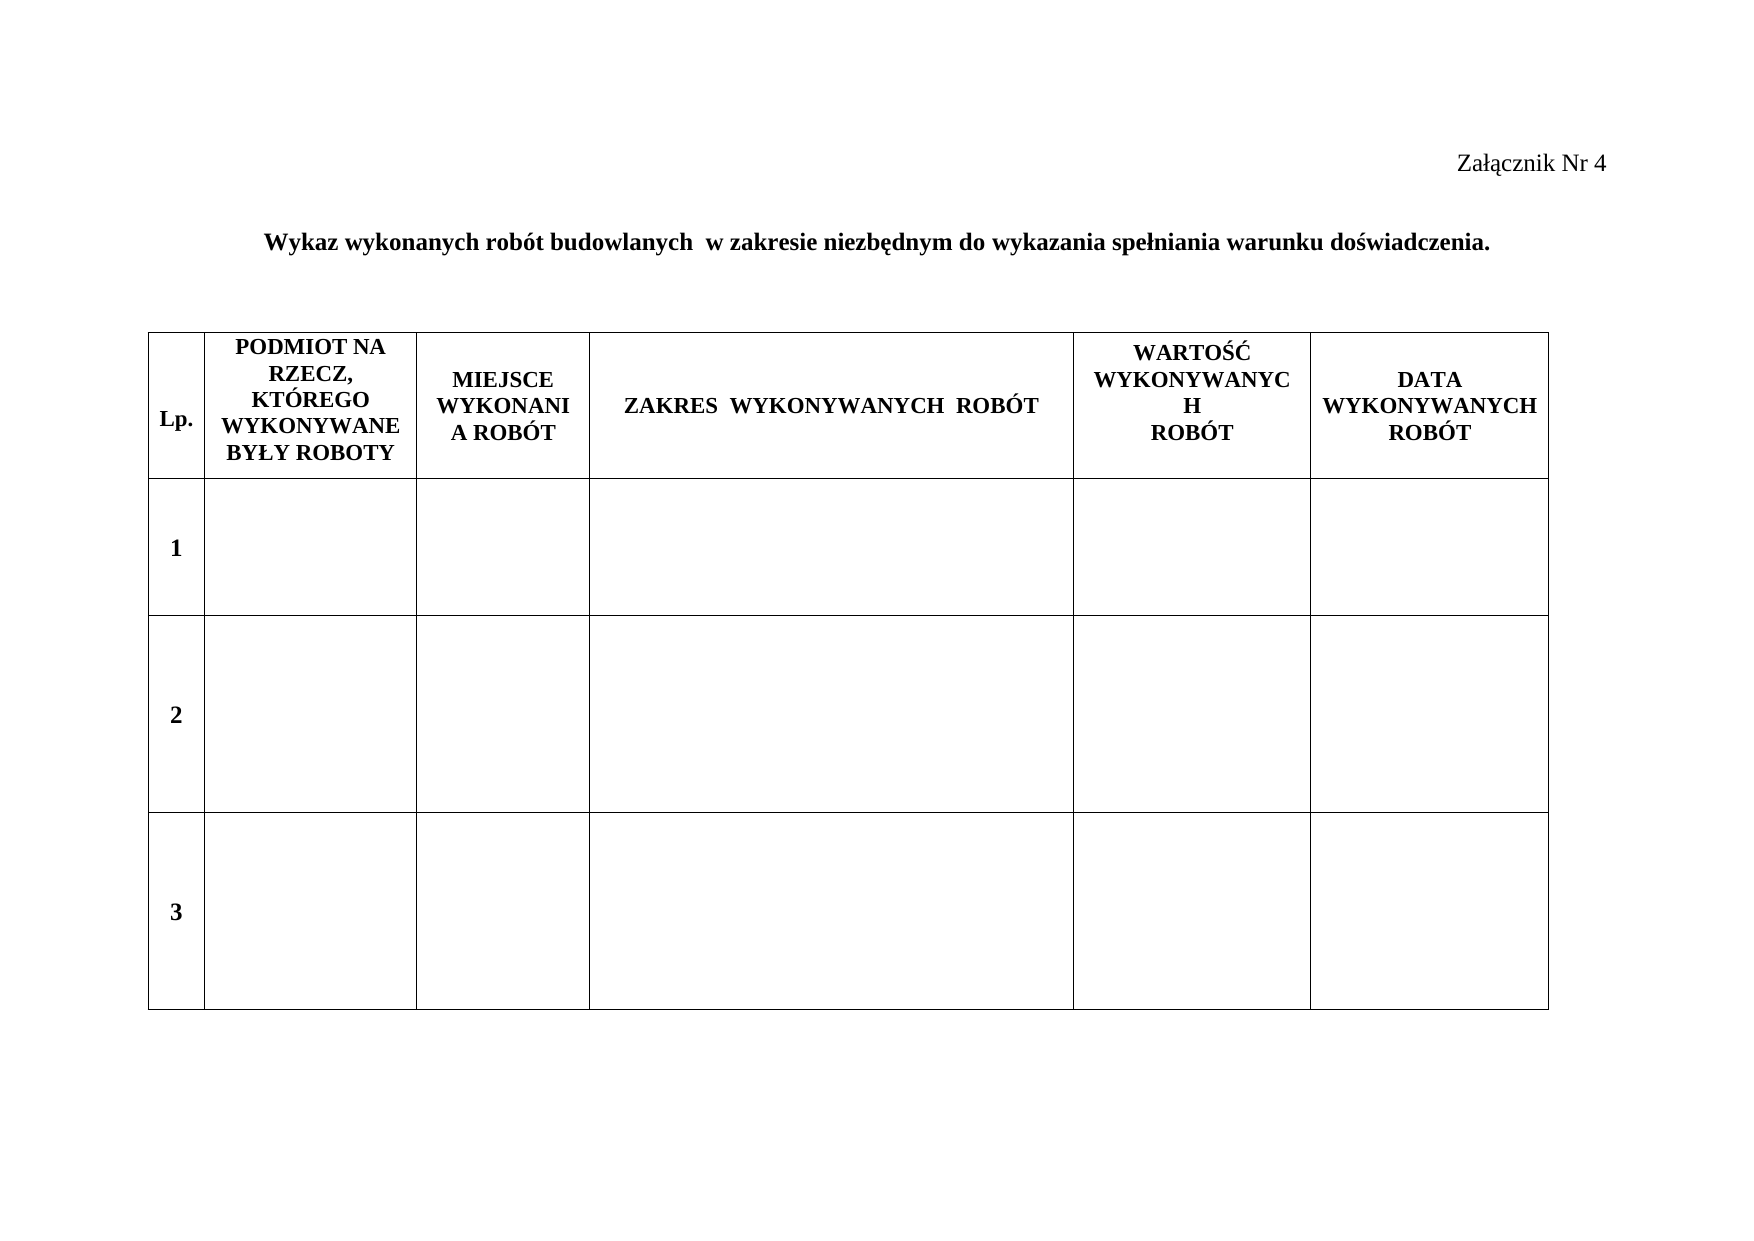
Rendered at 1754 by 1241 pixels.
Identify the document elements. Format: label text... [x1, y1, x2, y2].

table_cell [417, 616, 589, 812]
text Wykaz wykonanych robót budowlanych w zakresie niezbędnym do wykazania spełniania warunku doświadczenia. [148, 227, 1606, 256]
table_cell [1074, 616, 1310, 812]
table_cell [1311, 479, 1548, 615]
table_cell [205, 813, 416, 1009]
table_cell 3 [149, 813, 204, 1009]
table_cell 1 [149, 479, 204, 615]
table_cell [1311, 813, 1548, 1009]
table_cell [590, 479, 1073, 615]
table_cell [590, 813, 1073, 1009]
table_cell [205, 616, 416, 812]
table_cell [1074, 813, 1310, 1009]
table_cell 2 [149, 616, 204, 812]
table_header ZAKRES WYKONYWANYCH ROBÓT [590, 333, 1073, 477]
table_header DATA WYKONYWANYCH ROBÓT [1311, 333, 1548, 477]
table_cell [417, 813, 589, 1009]
table_header MIEJSCE WYKONANIA ROBÓT [417, 333, 589, 477]
table_cell [590, 616, 1073, 812]
table_cell [1311, 616, 1548, 812]
table_cell [1074, 479, 1310, 615]
table_cell [417, 479, 589, 615]
table_header PODMIOT NA RZECZ, KTÓREGO WYKONYWANE BYŁY ROBOTY [205, 333, 416, 477]
table_header WARTOŚĆ WYKONYWANYCH ROBÓT [1074, 333, 1310, 477]
table_header Lp. [149, 333, 204, 477]
table_cell [205, 479, 416, 615]
text Załącznik Nr 4 [148, 148, 1606, 176]
